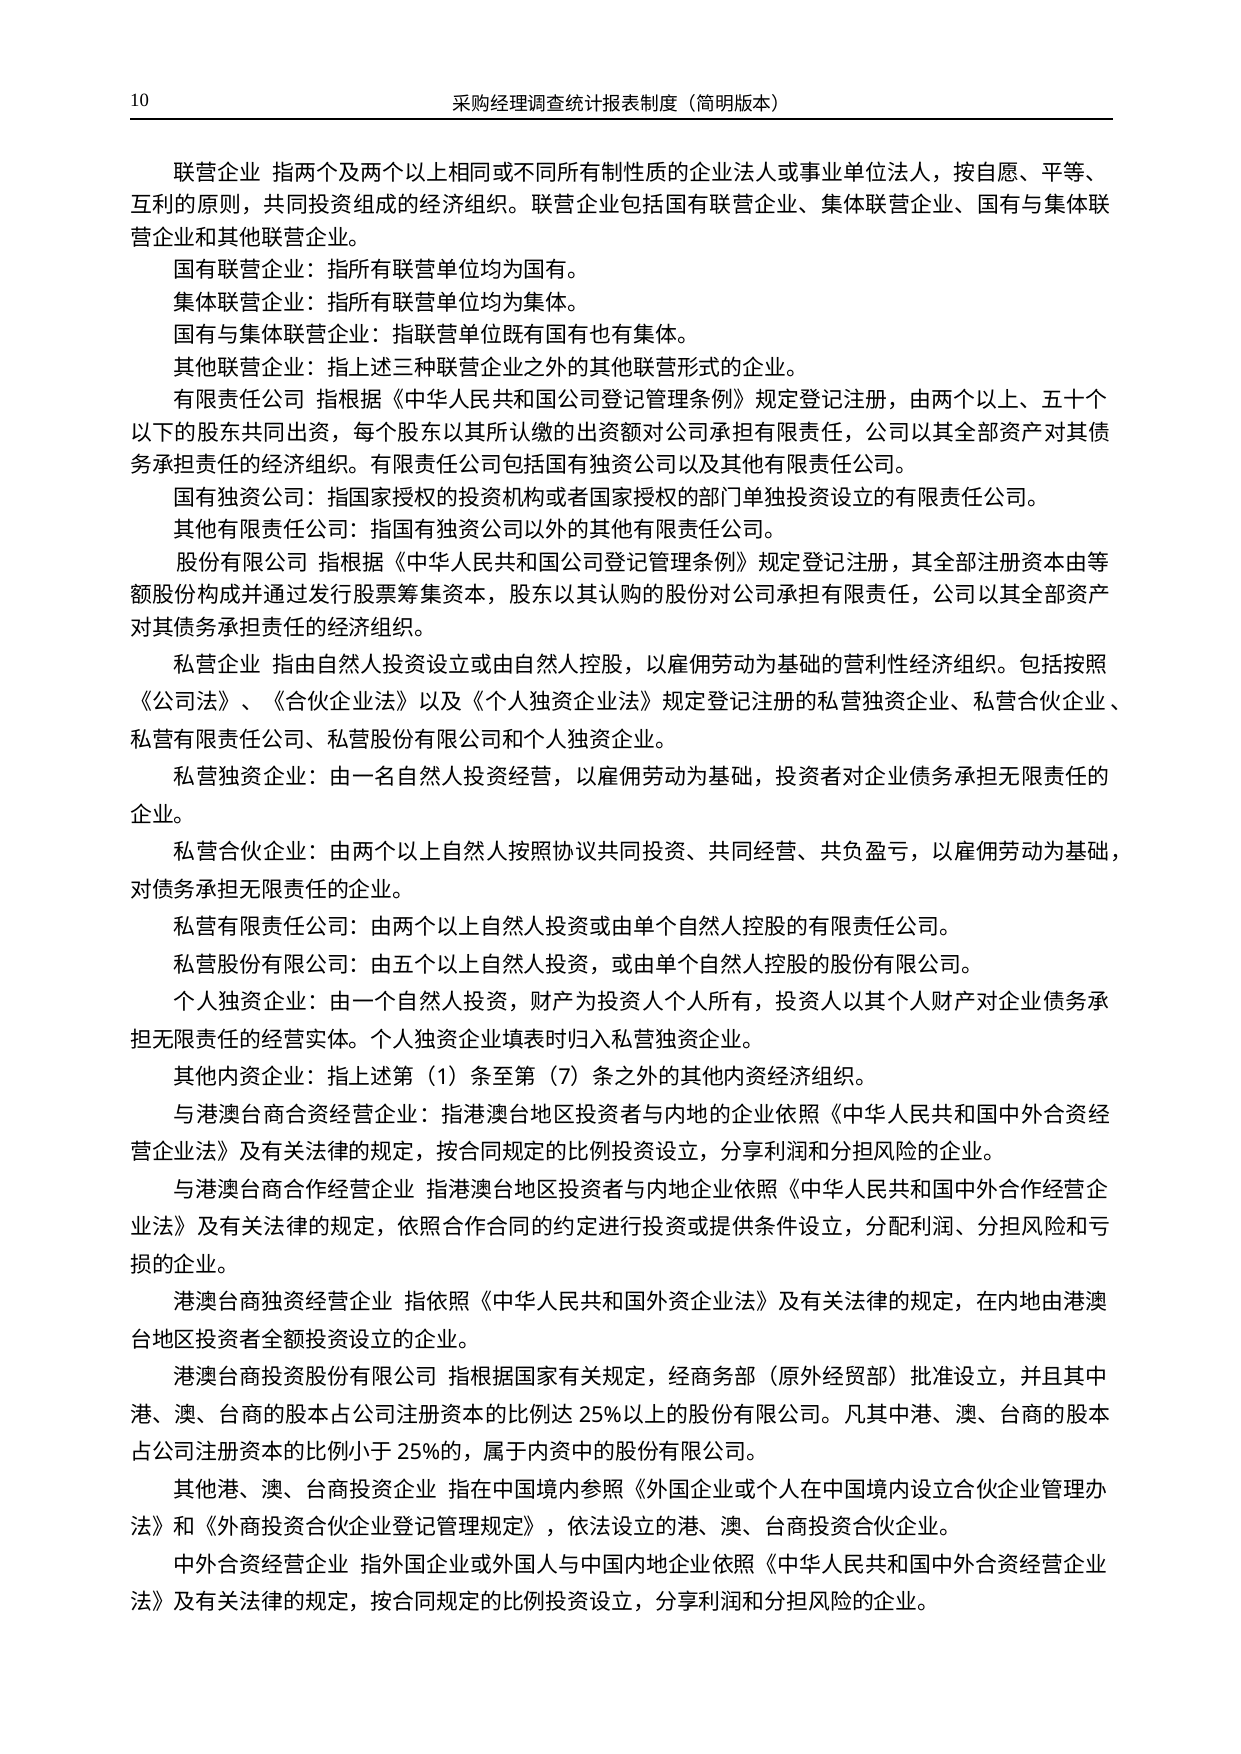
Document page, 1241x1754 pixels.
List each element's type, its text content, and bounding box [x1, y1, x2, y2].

text 其他联营企业：指上述三种联营企业之外的其他联营形式的企业。 [130, 349, 1110, 382]
text 股份有限公司 指根据《中华人民共和国公司登记管理条例》规定登记注册，其全部注册资本由等额股份构成并通过发行股票筹集资本，股东以其认购的股份对公司承担有限责任，公司以其全部资产对其债务承担责任的经济组织。 [130, 544, 1110, 642]
text 国有联营企业：指所有联营单位均为国有。 [130, 252, 1110, 284]
text 个人独资企业：由一个自然人投资，财产为投资人个人所有，投资人以其个人财产对企业债务承担无限责任的经营实体。个人独资企业填表时归入私营独资企业。 [130, 979, 1110, 1054]
text 集体联营企业：指所有联营单位均为集体。 [130, 284, 1110, 317]
text 联营企业 指两个及两个以上相同或不同所有制性质的企业法人或事业单位法人，按自愿、平等、互利的原则，共同投资组成的经济组织。联营企业包括国有联营企业、集体联营企业、国有与集体联营企业和其他联营企业。 [130, 154, 1110, 252]
text 国有与集体联营企业：指联营单位既有国有也有集体。 [130, 317, 1110, 349]
text 其他内资企业：指上述第（1）条至第（7）条之外的其他内资经济组织。 [130, 1054, 1110, 1092]
text 私营股份有限公司：由五个以上自然人投资，或由单个自然人控股的股份有限公司。 [130, 942, 1110, 979]
text 与港澳台商合作经营企业 指港澳台地区投资者与内地企业依照《中华人民共和国中外合作经营企业法》及有关法律的规定，依照合作合同的约定进行投资或提供条件设立，分配利润、分担风险和亏损的企业。 [130, 1167, 1110, 1279]
text 有限责任公司 指根据《中华人民共和国公司登记管理条例》规定登记注册，由两个以上、五十个以下的股东共同出资，每个股东以其所认缴的出资额对公司承担有限责任，公司以其全部资产对其债务承担责任的经济组织。有限责任公司包括国有独资公司以及其他有限责任公司。 [130, 382, 1110, 479]
text 与港澳台商合资经营企业：指港澳台地区投资者与内地的企业依照《中华人民共和国中外合资经营企业法》及有关法律的规定，按合同规定的比例投资设立，分享利润和分担风险的企业。 [130, 1092, 1110, 1167]
text 其他有限责任公司：指国有独资公司以外的其他有限责任公司。 [130, 512, 1110, 544]
text 港澳台商独资经营企业 指依照《中华人民共和国外资企业法》及有关法律的规定，在内地由港澳台地区投资者全额投资设立的企业。 [130, 1279, 1110, 1354]
text 私营独资企业：由一名自然人投资经营，以雇佣劳动为基础，投资者对企业债务承担无限责任的企业。 [130, 754, 1110, 829]
text 私营合伙企业：由两个以上自然人按照协议共同投资、共同经营、共负盈亏，以雇佣劳动为基础，对债务承担无限责任的企业。 [130, 829, 1110, 904]
text 港澳台商投资股份有限公司 指根据国家有关规定，经商务部（原外经贸部）批准设立，并且其中港、澳、台商的股本占公司注册资本的比例达25%以上的股份有限公司。凡其中港、澳、台商的股本占公司注册资本的比例小于25%的，属于内资中的股份有限公司。 [130, 1354, 1110, 1467]
text 国有独资公司：指国家授权的投资机构或者国家授权的部门单独投资设立的有限责任公司。 [130, 479, 1110, 512]
text 其他港、澳、台商投资企业 指在中国境内参照《外国企业或个人在中国境内设立合伙企业管理办法》和《外商投资合伙企业登记管理规定》，依法设立的港、澳、台商投资合伙企业。 [130, 1467, 1110, 1542]
text 私营企业 指由自然人投资设立或由自然人控股，以雇佣劳动为基础的营利性经济组织。包括按照《公司法》、《合伙企业法》以及《个人独资企业法》规定登记注册的私营独资企业、私营合伙企业、私营有限责任公司、私营股份有限公司和个人独资企业。 [130, 642, 1110, 754]
text 私营有限责任公司：由两个以上自然人投资或由单个自然人控股的有限责任公司。 [130, 904, 1110, 942]
text 中外合资经营企业 指外国企业或外国人与中国内地企业依照《中华人民共和国中外合资经营企业法》及有关法律的规定，按合同规定的比例投资设立，分享利润和分担风险的企业。 [130, 1542, 1110, 1617]
